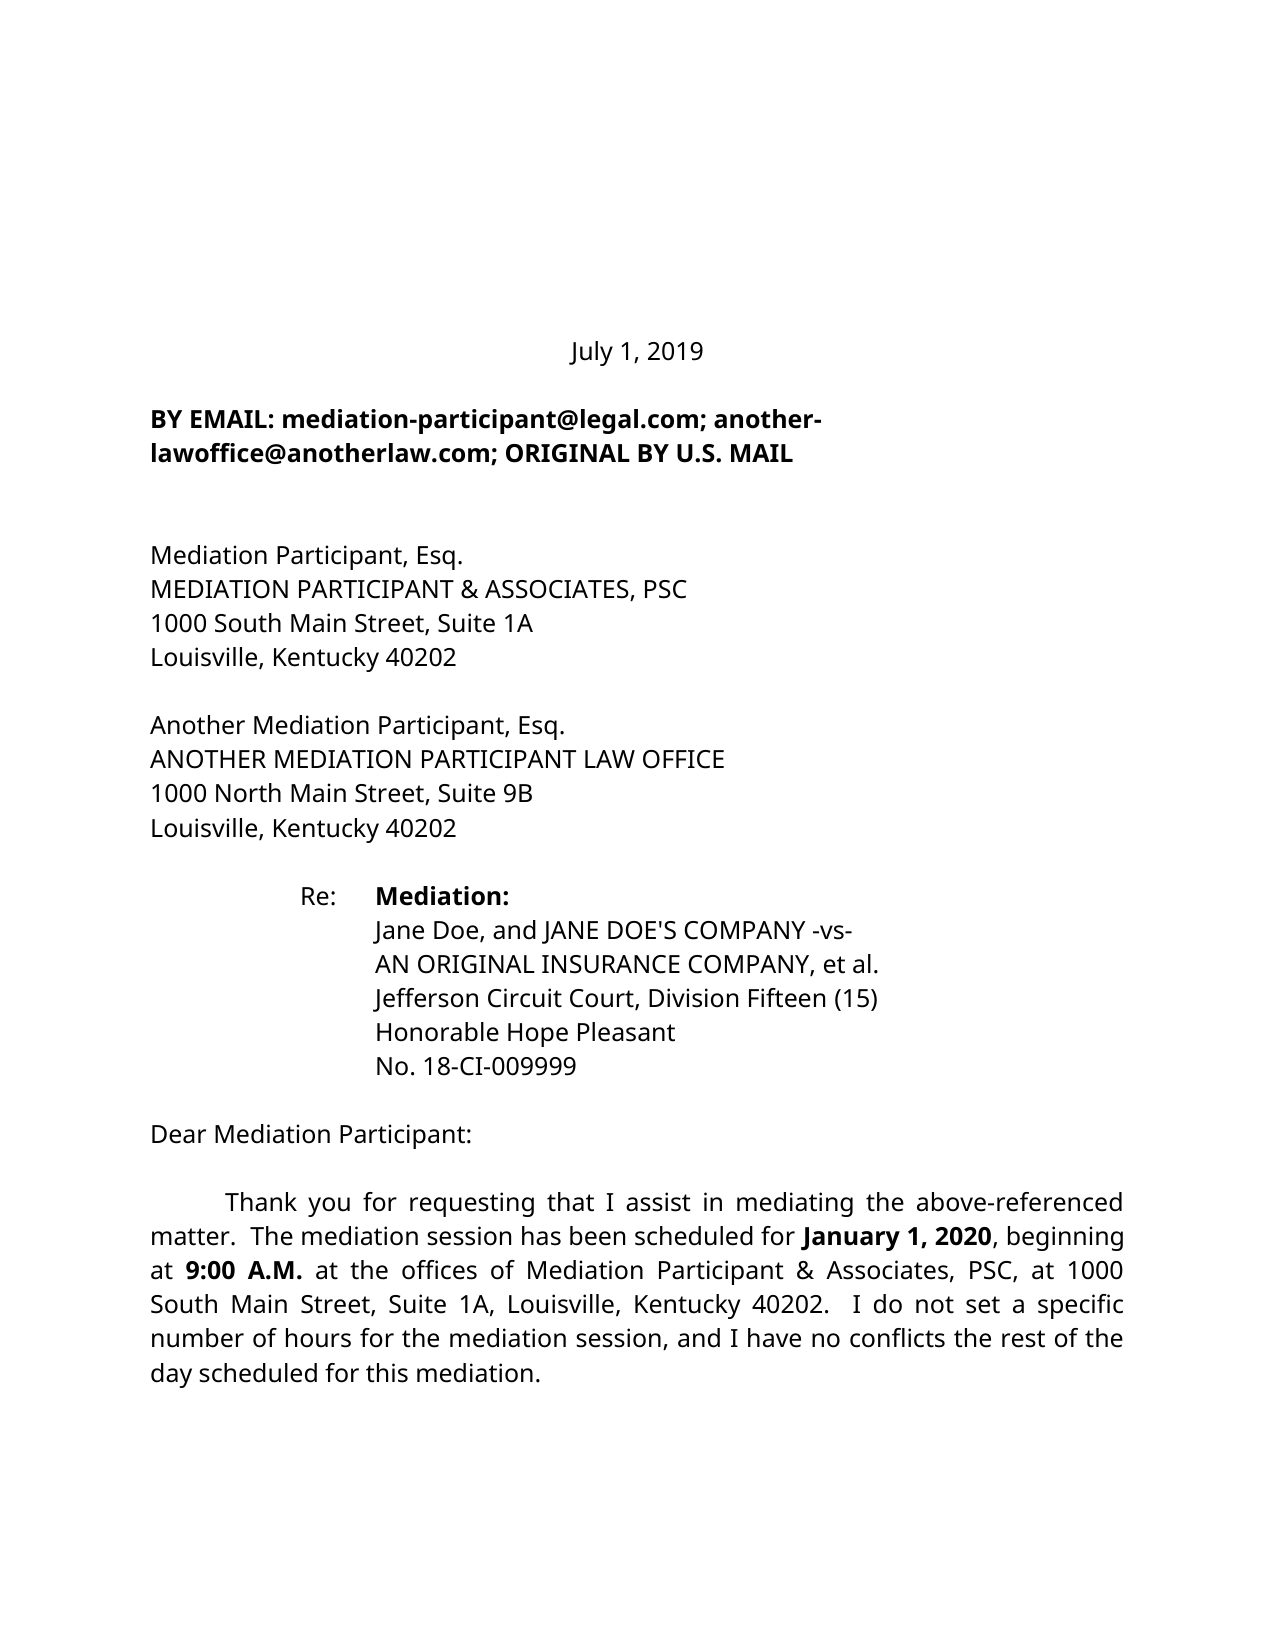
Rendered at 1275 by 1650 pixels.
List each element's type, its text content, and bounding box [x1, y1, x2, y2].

text Louisville, Kentucky 40202 [150, 810, 1125, 844]
text Dear Mediation Participant: [150, 1117, 1125, 1151]
text 1000 South Main Street, Suite 1A [150, 606, 1125, 640]
text MEDIATION PARTICIPANT & ASSOCIATES, PSC [150, 572, 1125, 606]
text Jefferson Circuit Court, Division Fifteen (15) [150, 981, 1125, 1014]
text Honorable Hope Pleasant [150, 1014, 1125, 1049]
text Thank you for requesting that I assist in mediating the above-referenced matter. The mediation session has been scheduled for January 1, 2020, beginning at 9:00 A.M. at the offices of Mediation Participant & Associates, PSC, at 1000 South Main Street, Suite 1A, Louisville, Kentucky 40202. I do not set a specific number of hours for the mediation session, and I have no conflicts the rest of the day scheduled for this mediation. [150, 1185, 1125, 1389]
text ANOTHER MEDIATION PARTICIPANT LAW OFFICE [150, 742, 1125, 776]
text Re: Mediation: [150, 878, 1125, 912]
text No. 18-CI-009999 [150, 1049, 1125, 1083]
text Louisville, Kentucky 40202 [150, 640, 1125, 674]
text 1000 North Main Street, Suite 9B [150, 776, 1125, 810]
text BY EMAIL: mediation-participant@legal.com; another-lawoffice@anotherlaw.com; ORIGINAL BY U.S. MAIL [150, 401, 1125, 469]
text July 1, 2019 [150, 333, 1125, 367]
text Jane Doe, and JANE DOE'S COMPANY -vs- [150, 912, 1125, 946]
text Mediation Participant, Esq. [150, 538, 1125, 572]
text AN ORIGINAL INSURANCE COMPANY, et al. [300, 946, 1125, 981]
text Another Mediation Participant, Esq. [150, 708, 1125, 742]
